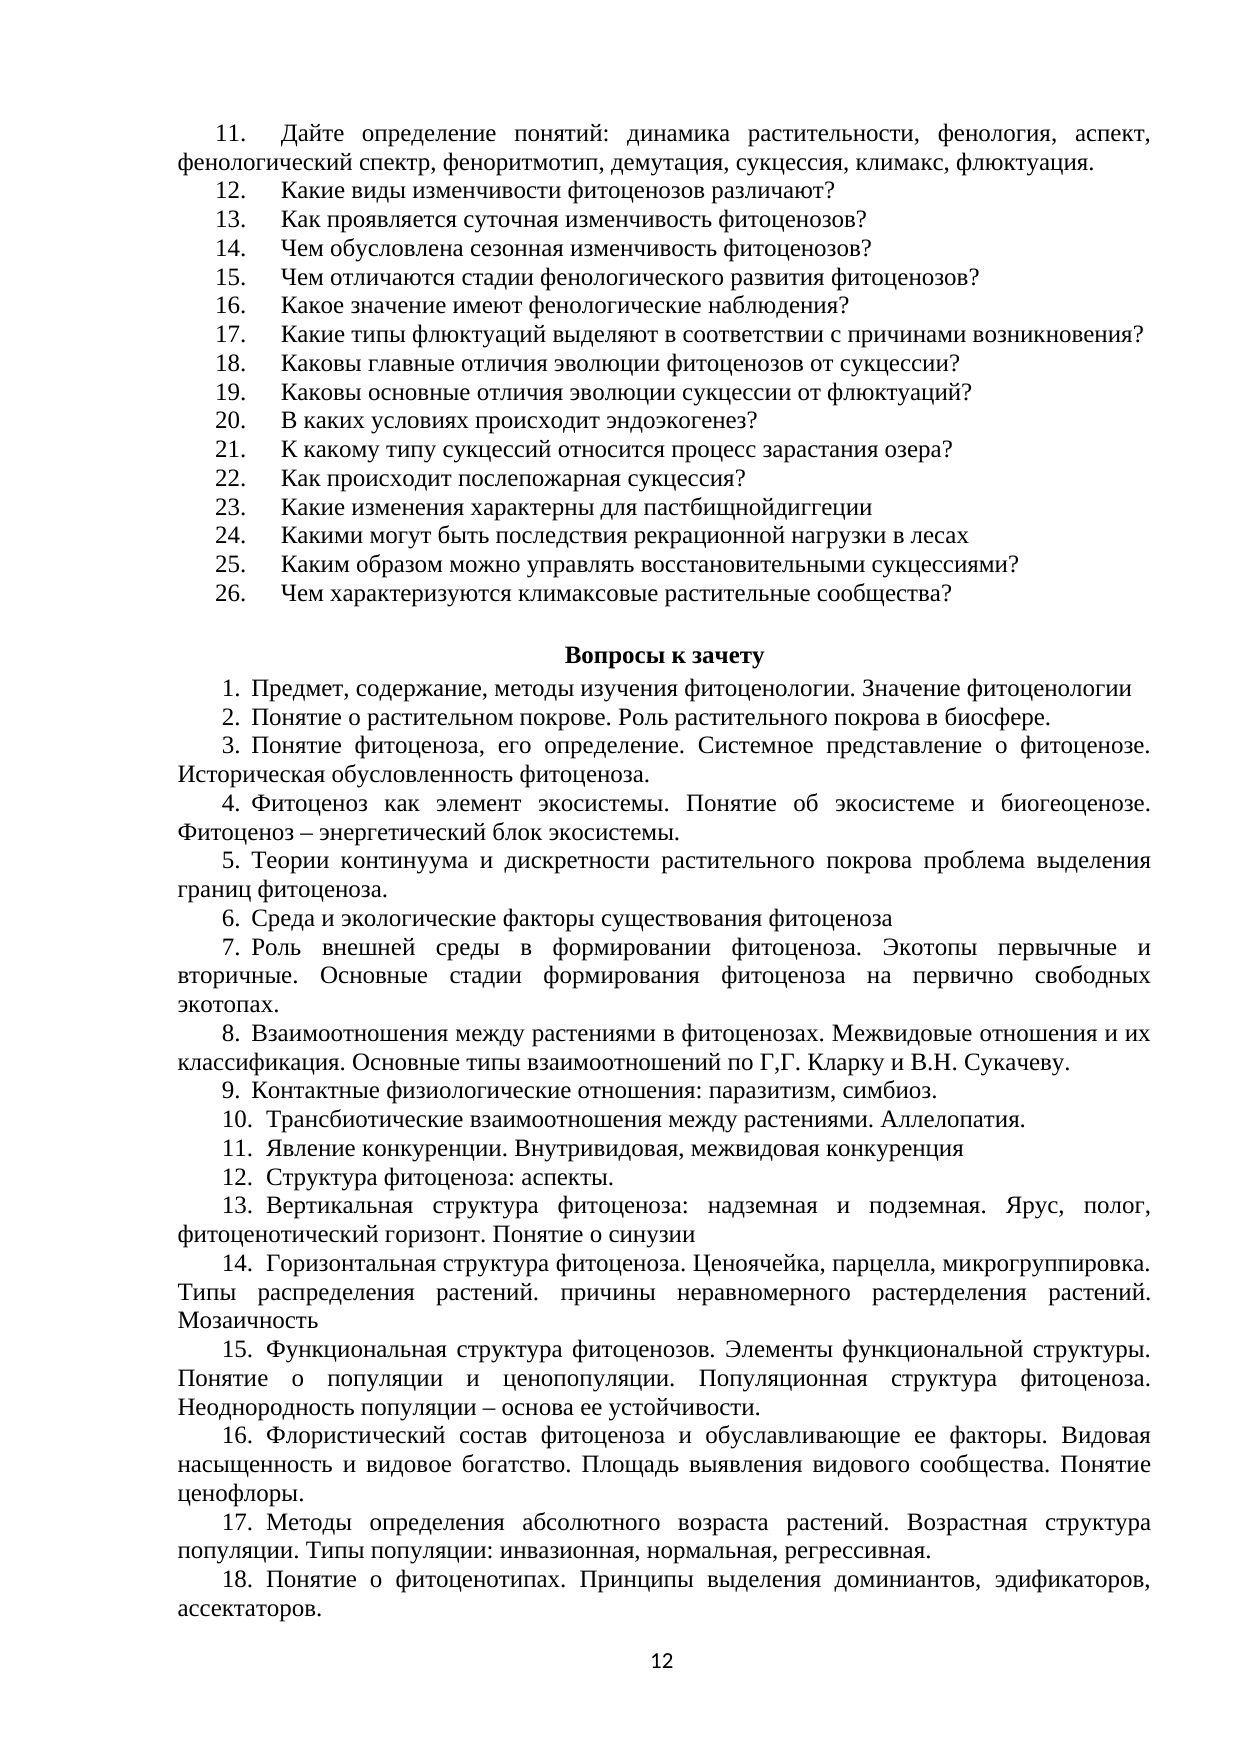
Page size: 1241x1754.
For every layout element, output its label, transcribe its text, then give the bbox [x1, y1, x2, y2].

list Понятие фитоценоза, его определение. Системное представление о фитоценозе. Историческая обусловленность фитоценоза. [177, 730, 1152, 788]
list Явление конкуренции. Внутривидовая, межвидовая конкуренция [177, 1133, 1152, 1162]
list Теории континуума и дискретности растительного покрова проблема выделения границ фитоценоза. [177, 845, 1152, 903]
list Методы определения абсолютного возраста растений. Возрастная структура популяции. Типы популяции: инвазионная, нормальная, регрессивная. [177, 1507, 1152, 1564]
list Среда и экологические факторы существования фитоценоза [177, 903, 1152, 932]
list Горизонтальная структура фитоценоза. Ценоячейка, парцелла, микрогруппировка. Типы распределения растений. причины неравномерного растерделения растений. Мозаичность [177, 1248, 1152, 1334]
list Флористический состав фитоценоза и обуславливающие ее факторы. Видовая насыщенность и видовое богатство. Площадь выявления видового сообщества. Понятие ценофлоры. [177, 1420, 1152, 1507]
list Каким образом можно управлять восстановительными сукцессиями? [177, 549, 1152, 578]
list Трансбиотические взаимоотношения между растениями. Аллелопатия. [177, 1104, 1152, 1133]
list Взаимоотношения между растениями в фитоценозах. Межвидовые отношения и их классификация. Основные типы взаимоотношений по Г,Г. Кларку и В.Н. Сукачеву. [177, 1018, 1152, 1075]
list Предмет, содержание, методы изучения фитоценологии. Значение фитоценологии [177, 673, 1152, 702]
list Какие типы флюктуаций выделяют в соответствии с причинами возникновения? [177, 319, 1152, 348]
list В каких условиях происходит эндоэкогенез? [177, 406, 1152, 434]
list Функциональная структура фитоценозов. Элементы функциональной структуры. Понятие о популяции и ценопопуляции. Популяционная структура фитоценоза. Неоднородность популяции – основа ее устойчивости. [177, 1334, 1152, 1420]
list Какими могут быть последствия рекрационной нагрузки в лесах [177, 521, 1152, 549]
list Каковы главные отличия эволюции фитоценозов от сукцессии? [177, 348, 1152, 377]
list Роль внешней среды в формировании фитоценоза. Экотопы первычные и вторичные. Основные стадии формирования фитоценоза на первично свободных экотопах. [177, 932, 1152, 1018]
list Понятие о растительном покрове. Роль растительного покрова в биосфере. [177, 702, 1152, 730]
list Фитоценоз как элемент экосистемы. Понятие об экосистеме и биогеоценозе. Фитоценоз – энергетический блок экосистемы. [177, 788, 1152, 845]
list Чем обусловлена сезонная изменчивость фитоценозов? [177, 233, 1152, 262]
list Какие виды изменчивости фитоценозов различают? [177, 176, 1152, 204]
list Вертикальная структура фитоценоза: надземная и подземная. Ярус, полог, фитоценотический горизонт. Понятие о синузии [177, 1190, 1152, 1248]
list Как происходит послепожарная сукцессия? [177, 463, 1152, 492]
list Контактные физиологические отношения: паразитизм, симбиоз. [177, 1075, 1152, 1104]
list Дайте определение понятий: динамика растительности, фенология, аспект, фенологический спектр, феноритмотип, демутация, сукцессия, климакс, флюктуация. [177, 118, 1152, 176]
list Как проявляется суточная изменчивость фитоценозов? [177, 204, 1152, 233]
list Понятие о фитоценотипах. Принципы выделения доминиантов, эдификаторов, ассектаторов. [177, 1564, 1152, 1622]
list Структура фитоценоза: аспекты. [177, 1162, 1152, 1190]
list К какому типу сукцессий относится процесс зарастания озера? [177, 434, 1152, 463]
list Вопросы к зачету [177, 640, 1152, 669]
list Какие изменения характерны для пастбищнойдиггеции [177, 492, 1152, 521]
list Каковы основные отличия эволюции сукцессии от флюктуаций? [177, 377, 1152, 406]
list Чем отличаются стадии фенологического развития фитоценозов? [177, 262, 1152, 291]
list Чем характеризуются климаксовые растительные сообщества? [177, 578, 1152, 607]
list Какое значение имеют фенологические наблюдения? [177, 291, 1152, 319]
